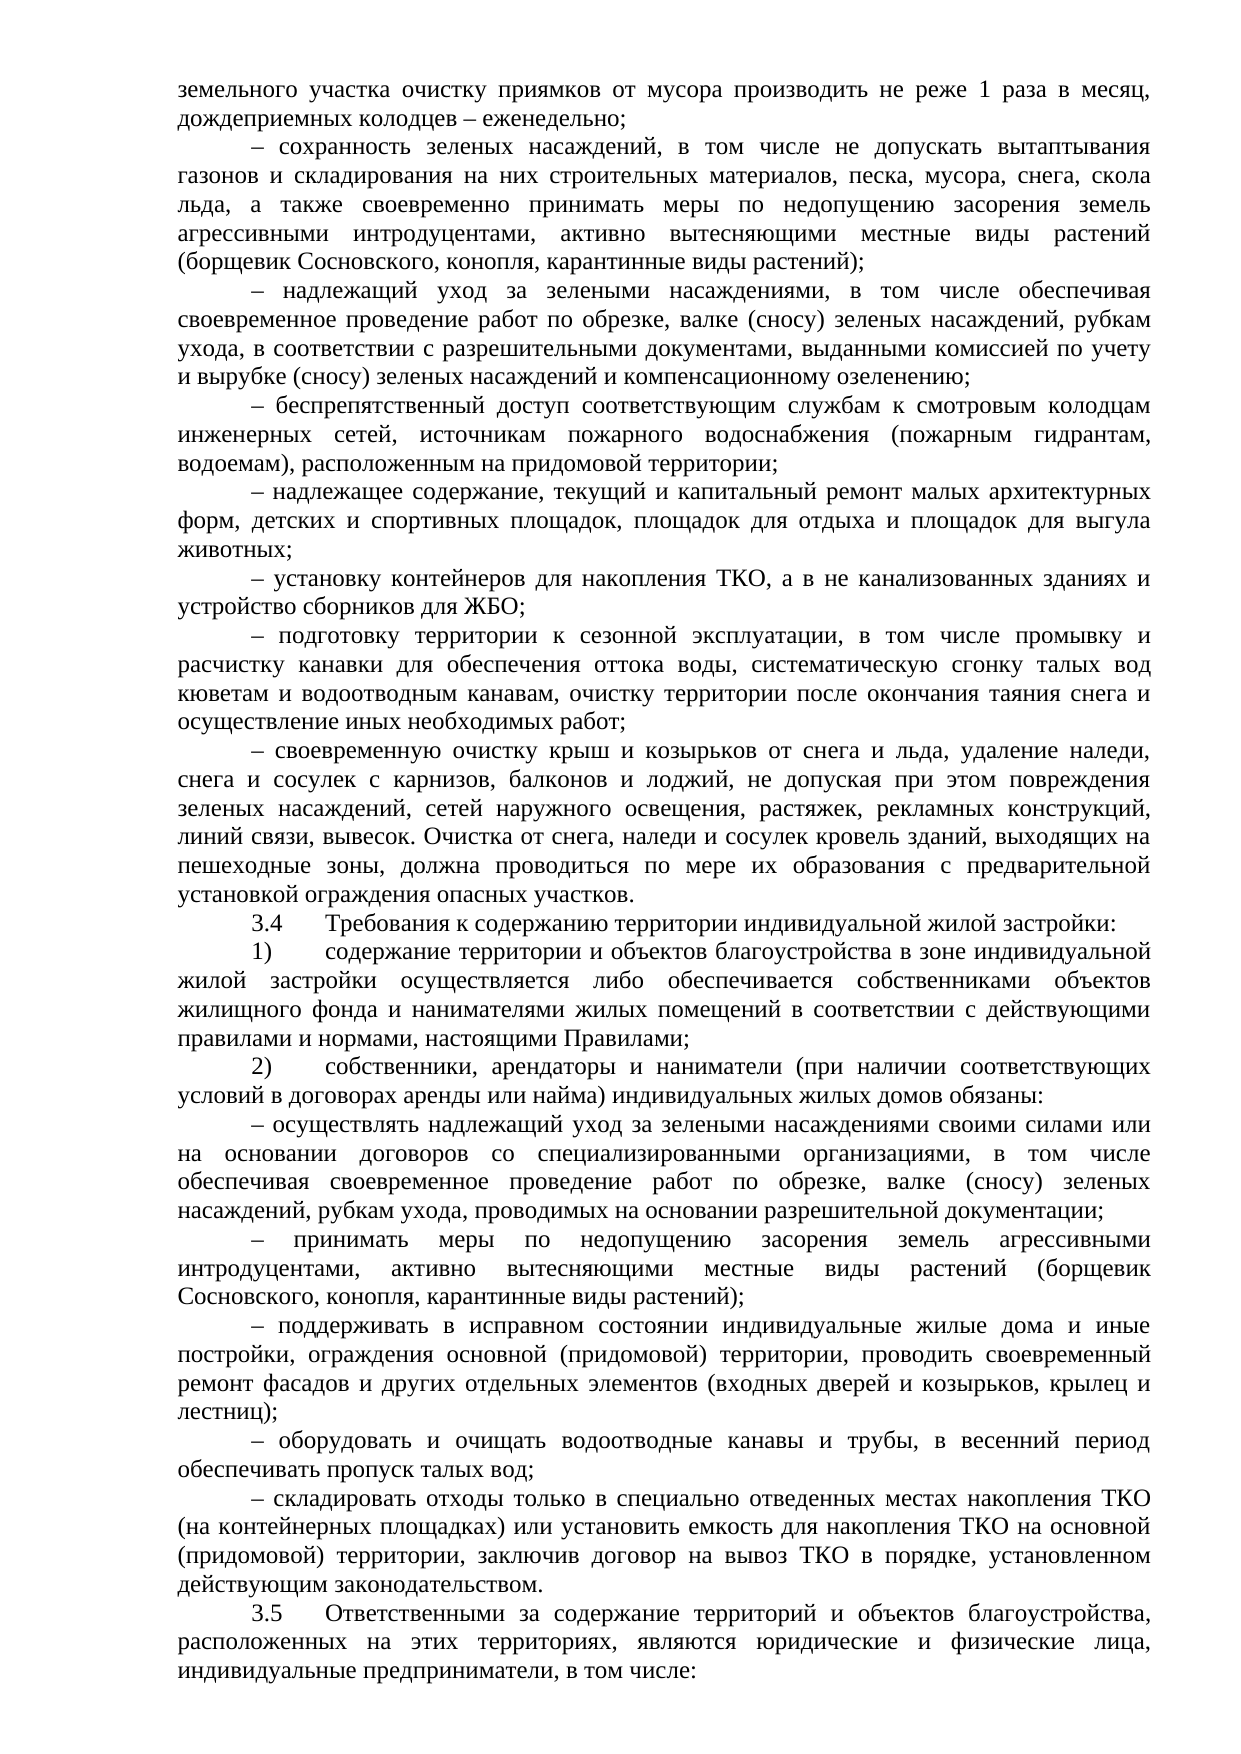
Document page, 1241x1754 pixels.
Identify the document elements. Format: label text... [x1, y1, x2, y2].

text 3.4 Требования к содержанию территории индивидуальной жилой застройки: [177, 908, 1152, 936]
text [177, 74, 1152, 131]
text – установку контейнеров для накопления ТКО, а в не канализованных зданиях и устройство сборников для ЖБО; [177, 563, 1152, 620]
text – оборудовать и очищать водоотводные канавы и трубы, в весенний период обеспечивать пропуск талых вод; [177, 1425, 1152, 1483]
text – складировать отходы только в специально отведенных местах накопления ТКО (на контейнерных площадках) или установить емкость для накопления ТКО на основной (придомовой) территории, заключив договор на вывоз ТКО в порядке, установленном действующим законодательством. [177, 1483, 1152, 1598]
text – осуществлять надлежащий уход за зелеными насаждениями своими силами или на основании договоров со специализированными организациями, в том числе обеспечивая своевременное проведение работ по обрезке, валке (сносу) зеленых насаждений, рубкам ухода, проводимых на основании разрешительной документации; [177, 1109, 1152, 1224]
text – сохранность зеленых насаждений, в том числе не допускать вытаптывания газонов и складирования на них строительных материалов, песка, мусора, снега, скола льда, а также своевременно принимать меры по недопущению засорения земель агрессивными интродуцентами, активно вытесняющими местные виды растений (борщевик Сосновского, конопля, карантинные виды растений); [177, 131, 1152, 275]
text – поддерживать в исправном состоянии индивидуальные жилые дома и иные постройки, ограждения основной (придомовой) территории, проводить своевременный ремонт фасадов и других отдельных элементов (входных дверей и козырьков, крылец и лестниц); [177, 1310, 1152, 1425]
text 1) содержание территории и объектов благоустройства в зоне индивидуальной жилой застройки осуществляется либо обеспечивается собственниками объектов жилищного фонда и нанимателями жилых помещений в соответствии с действующими правилами и нормами, настоящими Правилами; [177, 936, 1152, 1051]
text – своевременную очистку крыш и козырьков от снега и льда, удаление наледи, снега и сосулек с карнизов, балконов и лоджий, не допуская при этом повреждения зеленых насаждений, сетей наружного освещения, растяжек, рекламных конструкций, линий связи, вывесок. Очистка от снега, наледи и сосулек кровель зданий, выходящих на пешеходные зоны, должна проводиться по мере их образования с предварительной установкой ограждения опасных участков. [177, 735, 1152, 908]
text – подготовку территории к сезонной эксплуатации, в том числе промывку и расчистку канавки для обеспечения оттока воды, систематическую сгонку талых вод кюветам и водоотводным канавам, очистку территории после окончания таяния снега и осуществление иных необходимых работ; [177, 620, 1152, 735]
text – принимать меры по недопущению засорения земель агрессивными интродуцентами, активно вытесняющими местные виды растений (борщевик Сосновского, конопля, карантинные виды растений); [177, 1224, 1152, 1310]
text 3.5 Ответственными за содержание территорий и объектов благоустройства, расположенных на этих территориях, являются юридические и физические лица, индивидуальные предприниматели, в том числе: [177, 1598, 1152, 1684]
text – надлежащий уход за зелеными насаждениями, в том числе обеспечивая своевременное проведение работ по обрезке, валке (сносу) зеленых насаждений, рубкам ухода, в соответствии с разрешительными документами, выданными комиссией по учету и вырубке (сносу) зеленых насаждений и компенсационному озеленению; [177, 275, 1152, 390]
text – надлежащее содержание, текущий и капитальный ремонт малых архитектурных форм, детских и спортивных площадок, площадок для отдыха и площадок для выгула животных; [177, 476, 1152, 563]
text – беспрепятственный доступ соответствующим службам к смотровым колодцам инженерных сетей, источникам пожарного водоснабжения (пожарным гидрантам, водоемам), расположенным на придомовой территории; [177, 390, 1152, 476]
text 2) собственники, арендаторы и наниматели (при наличии соответствующих условий в договорах аренды или найма) индивидуальных жилых домов обязаны: [177, 1051, 1152, 1109]
